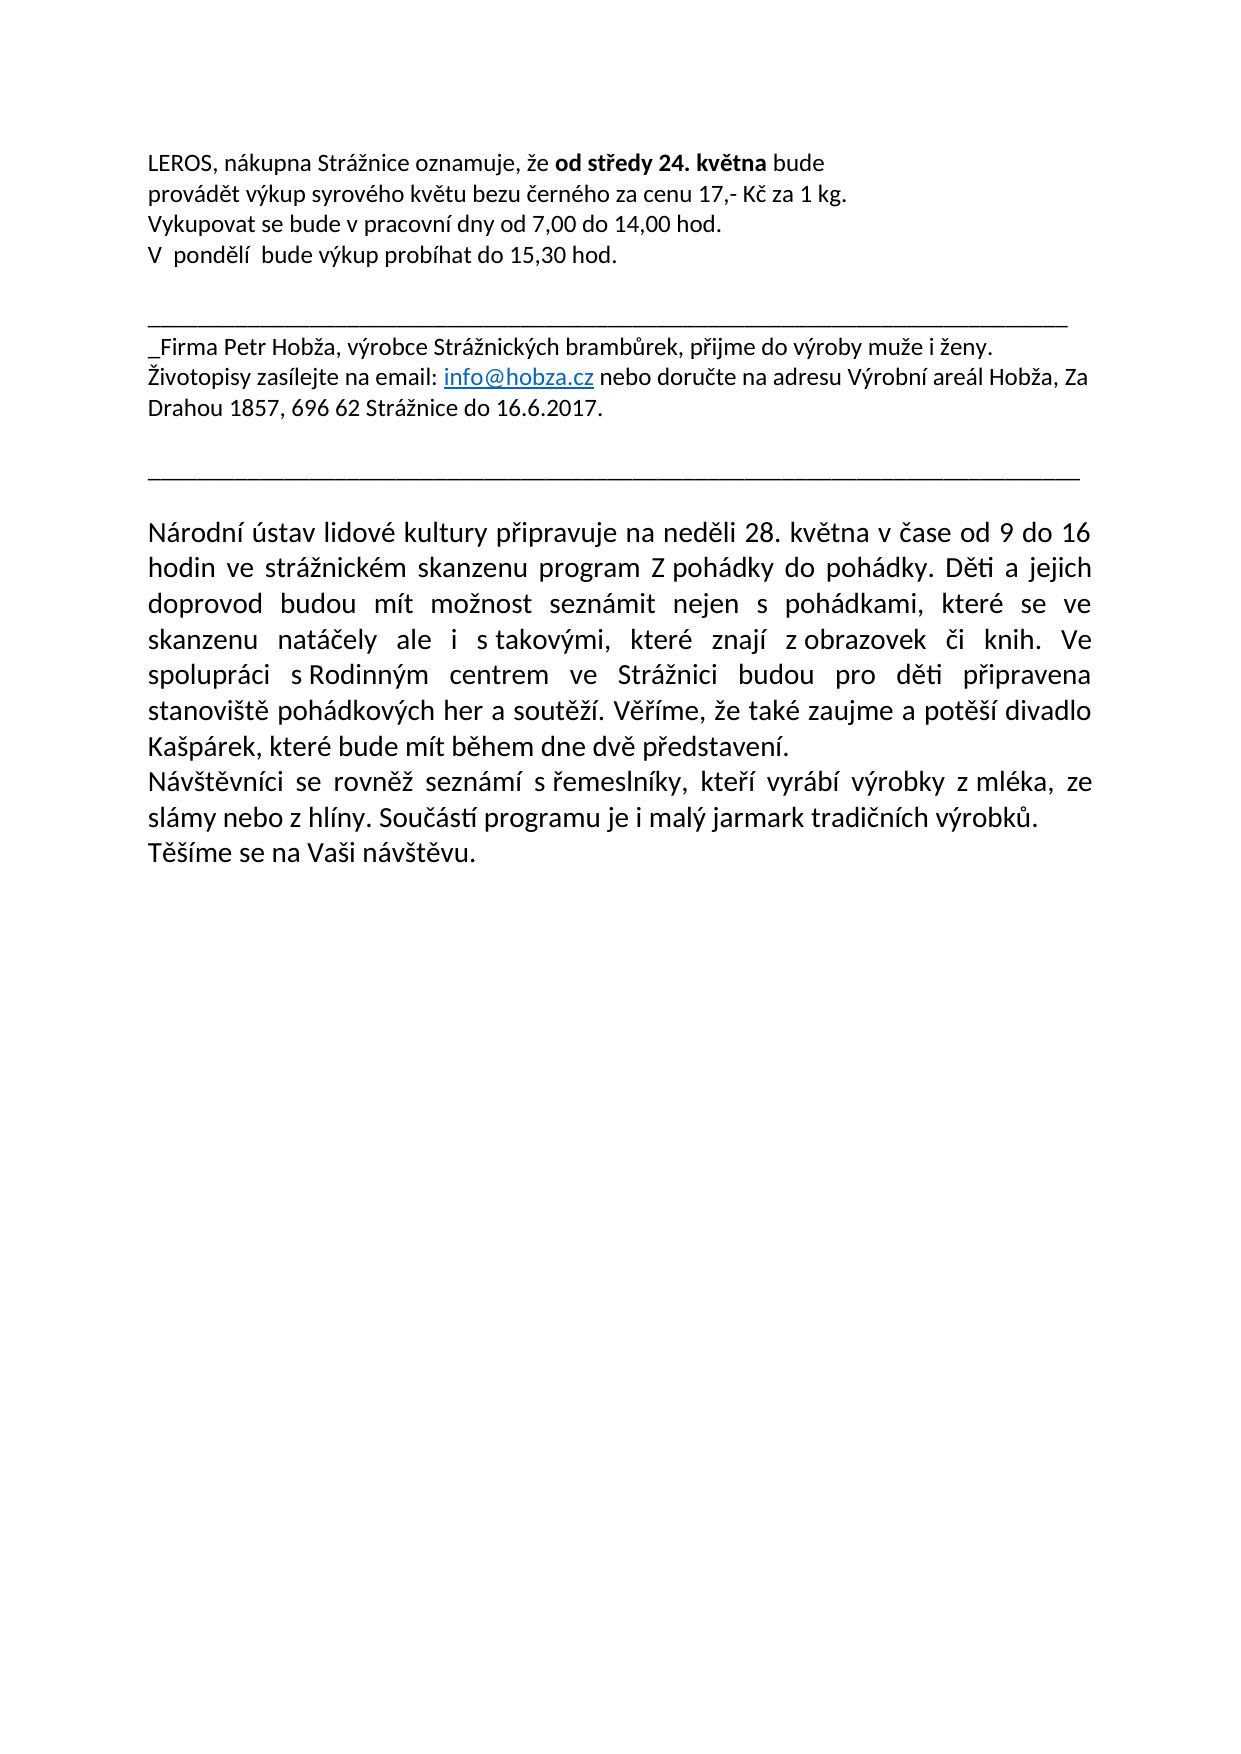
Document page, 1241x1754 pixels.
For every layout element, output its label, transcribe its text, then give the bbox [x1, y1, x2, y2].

text provádět výkup syrového květu bezu černého za cenu 17,- Kč za 1 kg. [148, 178, 1093, 209]
text Těšíme se na Vaši návštěvu. [148, 834, 1093, 870]
text ___________________________________________________________________________Firma Petr Hobža, výrobce Strážnických brambůrek, přijme do výroby muže i ženy. Životopisy zasílejte na email: info@hobza.cz nebo doručte na adresu Výrobní areál Hobža, Za Drahou 1857, 696 62 Strážnice do 16.6.2017. [148, 300, 1093, 422]
text ___________________________________________________________________________ [148, 453, 1093, 483]
text Návštěvníci se rovněž seznámí s řemeslníky, kteří vyrábí výrobky z mléka, ze slámy nebo z hlíny. Součástí programu je i malý jarmark tradičních výrobků. [148, 763, 1093, 834]
text Národní ústav lidové kultury připravuje na neděli 28. května v čase od 9 do 16 hodin ve strážnickém skanzenu program Z pohádky do pohádky. Děti a jejich doprovod budou mít možnost seznámit nejen s pohádkami, které se ve skanzenu natáčely ale i s takovými, které znají z obrazovek či knih. Ve spolupráci s Rodinným centrem ve Strážnici budou pro děti připravena stanoviště pohádkových her a soutěží. Věříme, že také zaujme a potěší divadlo Kašpárek, které bude mít během dne dvě představení. [148, 514, 1093, 763]
text LEROS, nákupna Strážnice oznamuje, že od středy 24. května bude [148, 148, 1093, 178]
text V pondělí bude výkup probíhat do 15,30 hod. [148, 239, 1093, 270]
text Vykupovat se bude v pracovní dny od 7,00 do 14,00 hod. [148, 209, 1093, 239]
